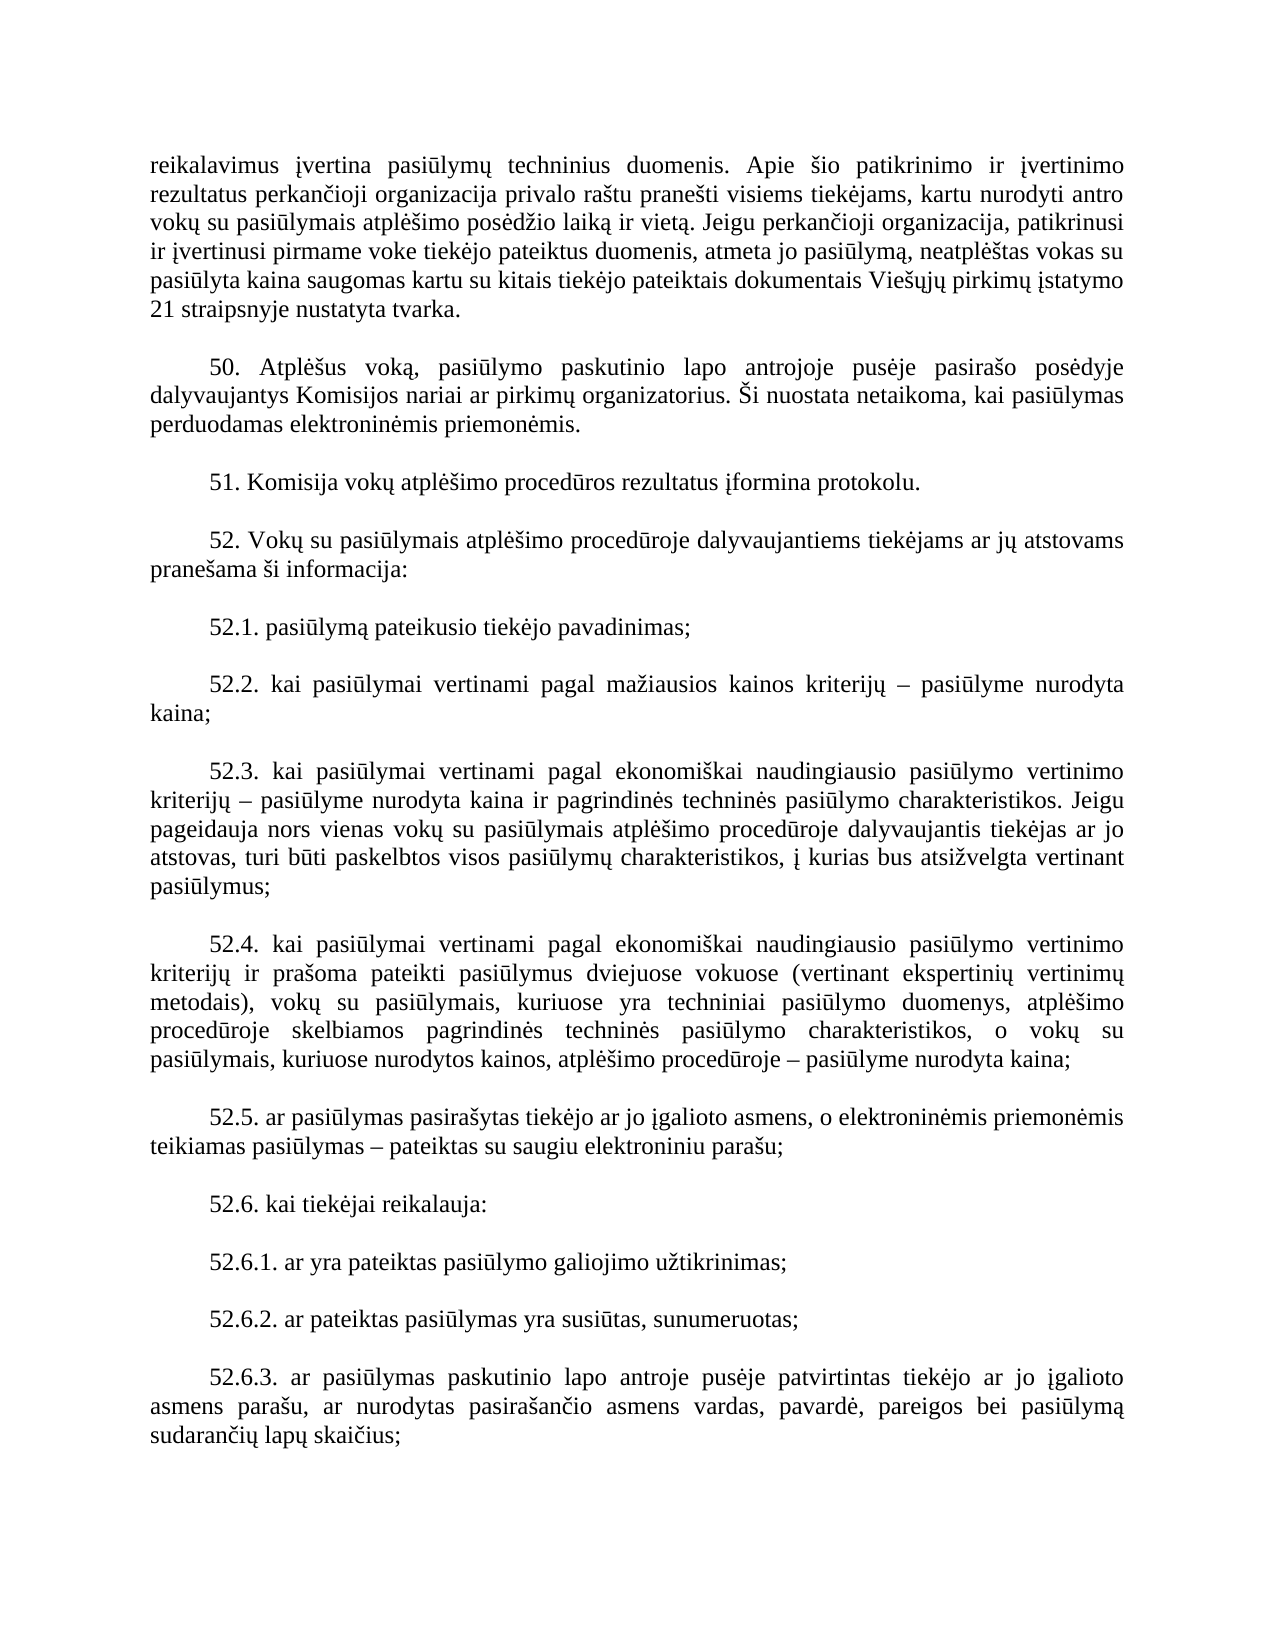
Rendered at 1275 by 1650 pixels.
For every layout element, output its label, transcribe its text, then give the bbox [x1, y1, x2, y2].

text 52.1. pasiūlymą pateikusio tiekėjo pavadinimas; [150, 612, 1125, 640]
text 52.4. kai pasiūlymai vertinami pagal ekonomiškai naudingiausio pasiūlymo vertinimo kriterijų ir prašoma pateikti pasiūlymus dviejuose vokuose (vertinant ekspertinių vertinimų metodais), vokų su pasiūlymais, kuriuose yra techniniai pasiūlymo duomenys, atplėšimo procedūroje skelbiamos pagrindinės techninės pasiūlymo charakteristikos, o vokų su pasiūlymais, kuriuose nurodytos kainos, atplėšimo procedūroje – pasiūlyme nurodyta kaina; [150, 929, 1125, 1073]
text 52.3. kai pasiūlymai vertinami pagal ekonomiškai naudingiausio pasiūlymo vertinimo kriterijų – pasiūlyme nurodyta kaina ir pagrindinės techninės pasiūlymo charakteristikos. Jeigu pageidauja nors vienas vokų su pasiūlymais atplėšimo procedūroje dalyvaujantis tiekėjas ar jo atstovas, turi būti paskelbtos visos pasiūlymų charakteristikos, į kurias bus atsižvelgta vertinant pasiūlymus; [150, 756, 1125, 900]
text 52. Vokų su pasiūlymais atplėšimo procedūroje dalyvaujantiems tiekėjams ar jų atstovams pranešama ši informacija: [150, 525, 1125, 582]
text 51. Komisija vokų atplėšimo procedūros rezultatus įformina protokolu. [150, 467, 1125, 496]
text 52.6. kai tiekėjai reikalauja: [150, 1189, 1125, 1217]
text 52.6.3. ar pasiūlymas paskutinio lapo antroje pusėje patvirtintas tiekėjo ar jo įgalioto asmens parašu, ar nurodytas pasirašančio asmens vardas, pavardė, pareigos bei pasiūlymą sudarančių lapų skaičius; [150, 1362, 1125, 1449]
text 52.6.2. ar pateiktas pasiūlymas yra susiūtas, sunumeruotas; [150, 1304, 1125, 1333]
text 52.5. ar pasiūlymas pasirašytas tiekėjo ar jo įgalioto asmens, o elektroninėmis priemonėmis teikiamas pasiūlymas – pateiktas su saugiu elektroniniu parašu; [150, 1102, 1125, 1159]
text 50. Atplėšus voką, pasiūlymo paskutinio lapo antrojoje pusėje pasirašo posėdyje dalyvaujantys Komisijos nariai ar pirkimų organizatorius. Ši nuostata netaikoma, kai pasiūlymas perduodamas elektroninėmis priemonėmis. [150, 352, 1125, 438]
text 52.2. kai pasiūlymai vertinami pagal mažiausios kainos kriterijų – pasiūlyme nurodyta kaina; [150, 669, 1125, 727]
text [150, 150, 1125, 322]
text 52.6.1. ar yra pateiktas pasiūlymo galiojimo užtikrinimas; [150, 1247, 1125, 1275]
